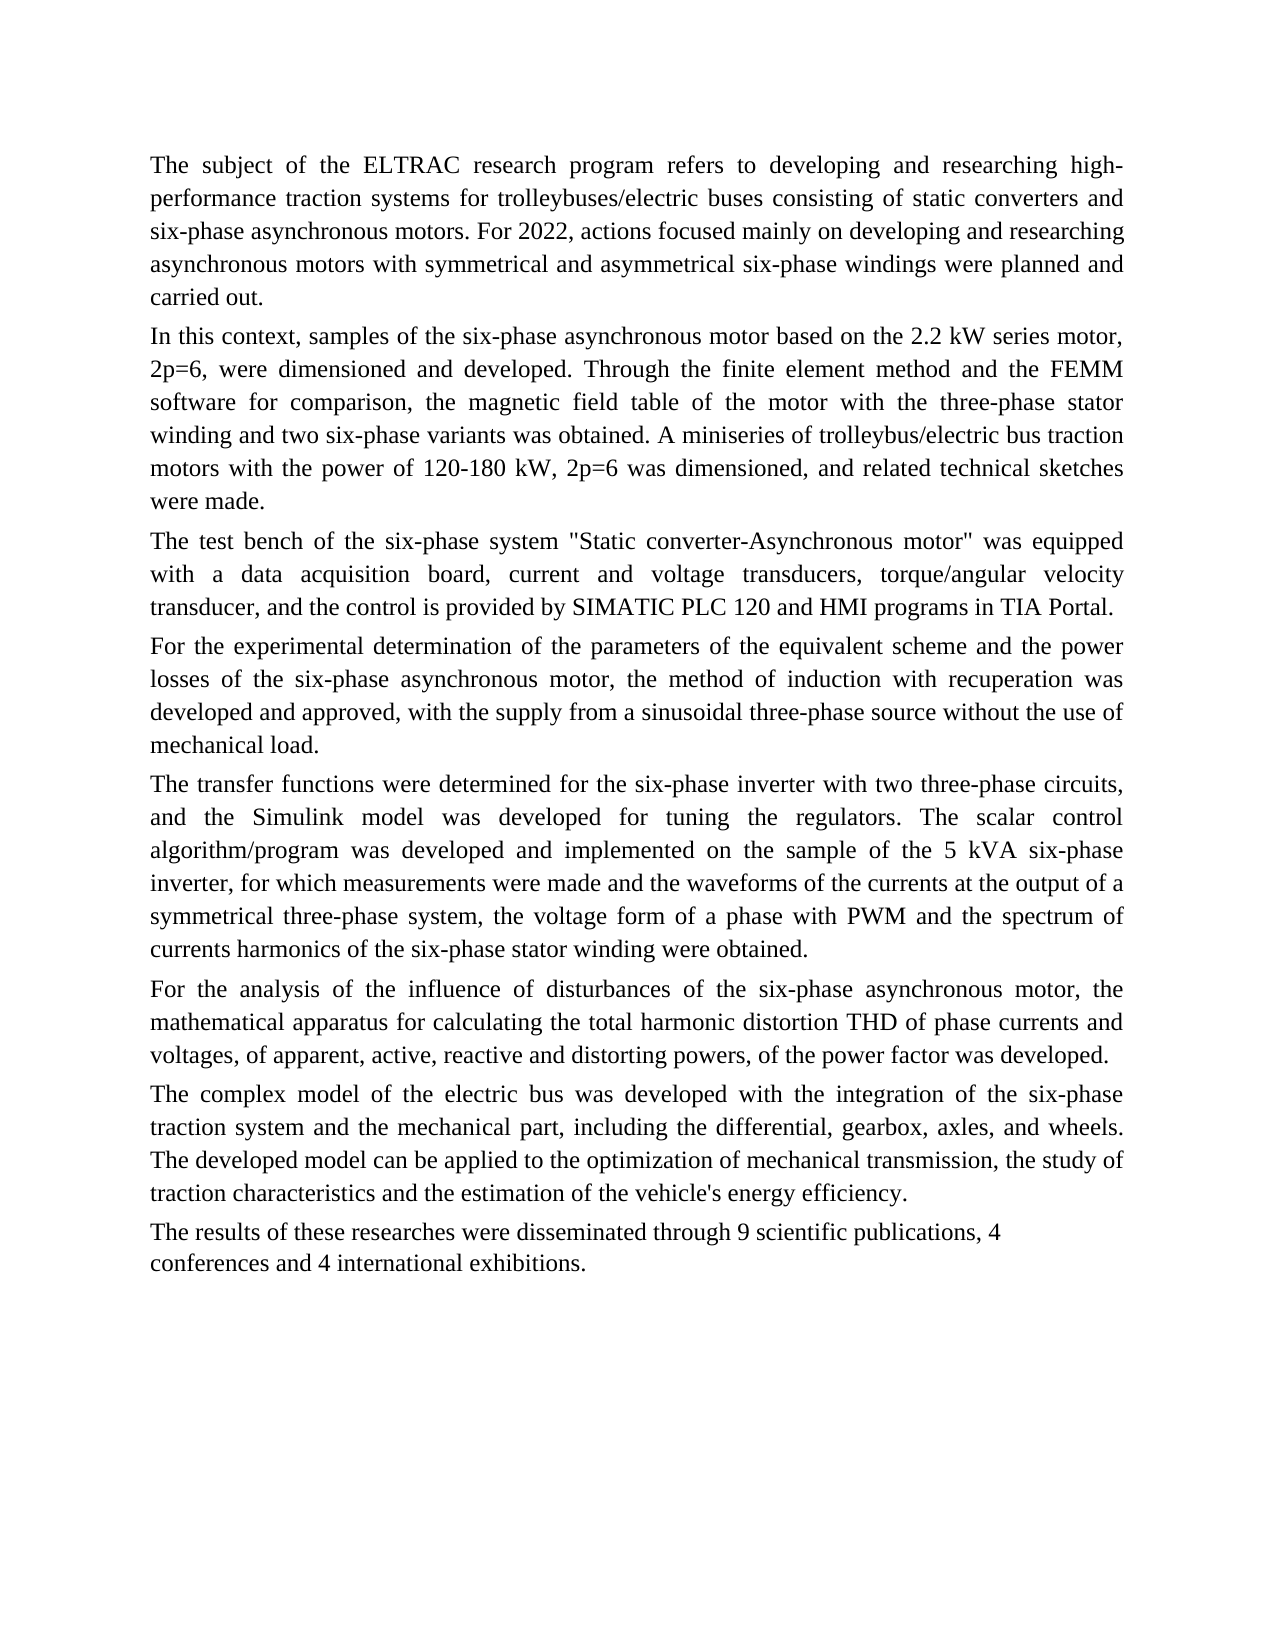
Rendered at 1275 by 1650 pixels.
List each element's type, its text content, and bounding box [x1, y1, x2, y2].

text In this context, samples of the six-phase asynchronous motor based on the 2.2 kW series motor, 2p=6, were dimensioned and developed. Through the finite element method and the FEMM software for comparison, the magnetic field table of the motor with the three-phase stator winding and two six-phase variants was obtained. A miniseries of trolleybus/electric bus traction motors with the power of 120-180 kW, 2p=6 was dimensioned, and related technical sketches were made. [150, 321, 1125, 515]
text For the analysis of the influence of disturbances of the six-phase asynchronous motor, the mathematical apparatus for calculating the total harmonic distortion THD of phase currents and voltages, of apparent, active, reactive and distorting powers, of the power factor was developed. [150, 974, 1125, 1068]
text The complex model of the electric bus was developed with the integration of the six-phase traction system and the mechanical part, including the differential, gearbox, axles, and wheels. The developed model can be applied to the optimization of mechanical transmission, the study of traction characteristics and the estimation of the vehicle's energy efficiency. [150, 1079, 1125, 1207]
text The transfer functions were determined for the six-phase inverter with two three-phase circuits, and the Simulink model was developed for tuning the regulators. The scalar control algorithm/program was developed and implemented on the sample of the 5 kVA six-phase inverter, for which measurements were made and the waveforms of the currents at the output of a symmetrical three-phase system, the voltage form of a phase with PWM and the spectrum of currents harmonics of the six-phase stator winding were obtained. [150, 769, 1125, 963]
text The test bench of the six-phase system "Static converter-Asynchronous motor" was equipped with a data acquisition board, current and voltage transducers, torque/angular velocity transducer, and the control is provided by SIMATIC PLC 120 and HMI programs in TIA Portal. [150, 526, 1125, 621]
text For the experimental determination of the parameters of the equivalent scheme and the power losses of the six-phase asynchronous motor, the method of induction with recuperation was developed and approved, with the supply from a sinusoidal three-phase source without the use of mechanical load. [150, 631, 1125, 759]
text The subject of the ELTRAC research program refers to developing and researching high-performance traction systems for trolleybuses/electric buses consisting of static converters and six-phase asynchronous motors. For 2022, actions focused mainly on developing and researching asynchronous motors with symmetrical and asymmetrical six-phase windings were planned and carried out. [150, 150, 1125, 311]
text The results of these researches were disseminated through 9 scientific publications, 4 conferences and 4 international exhibitions. [150, 1217, 1125, 1277]
